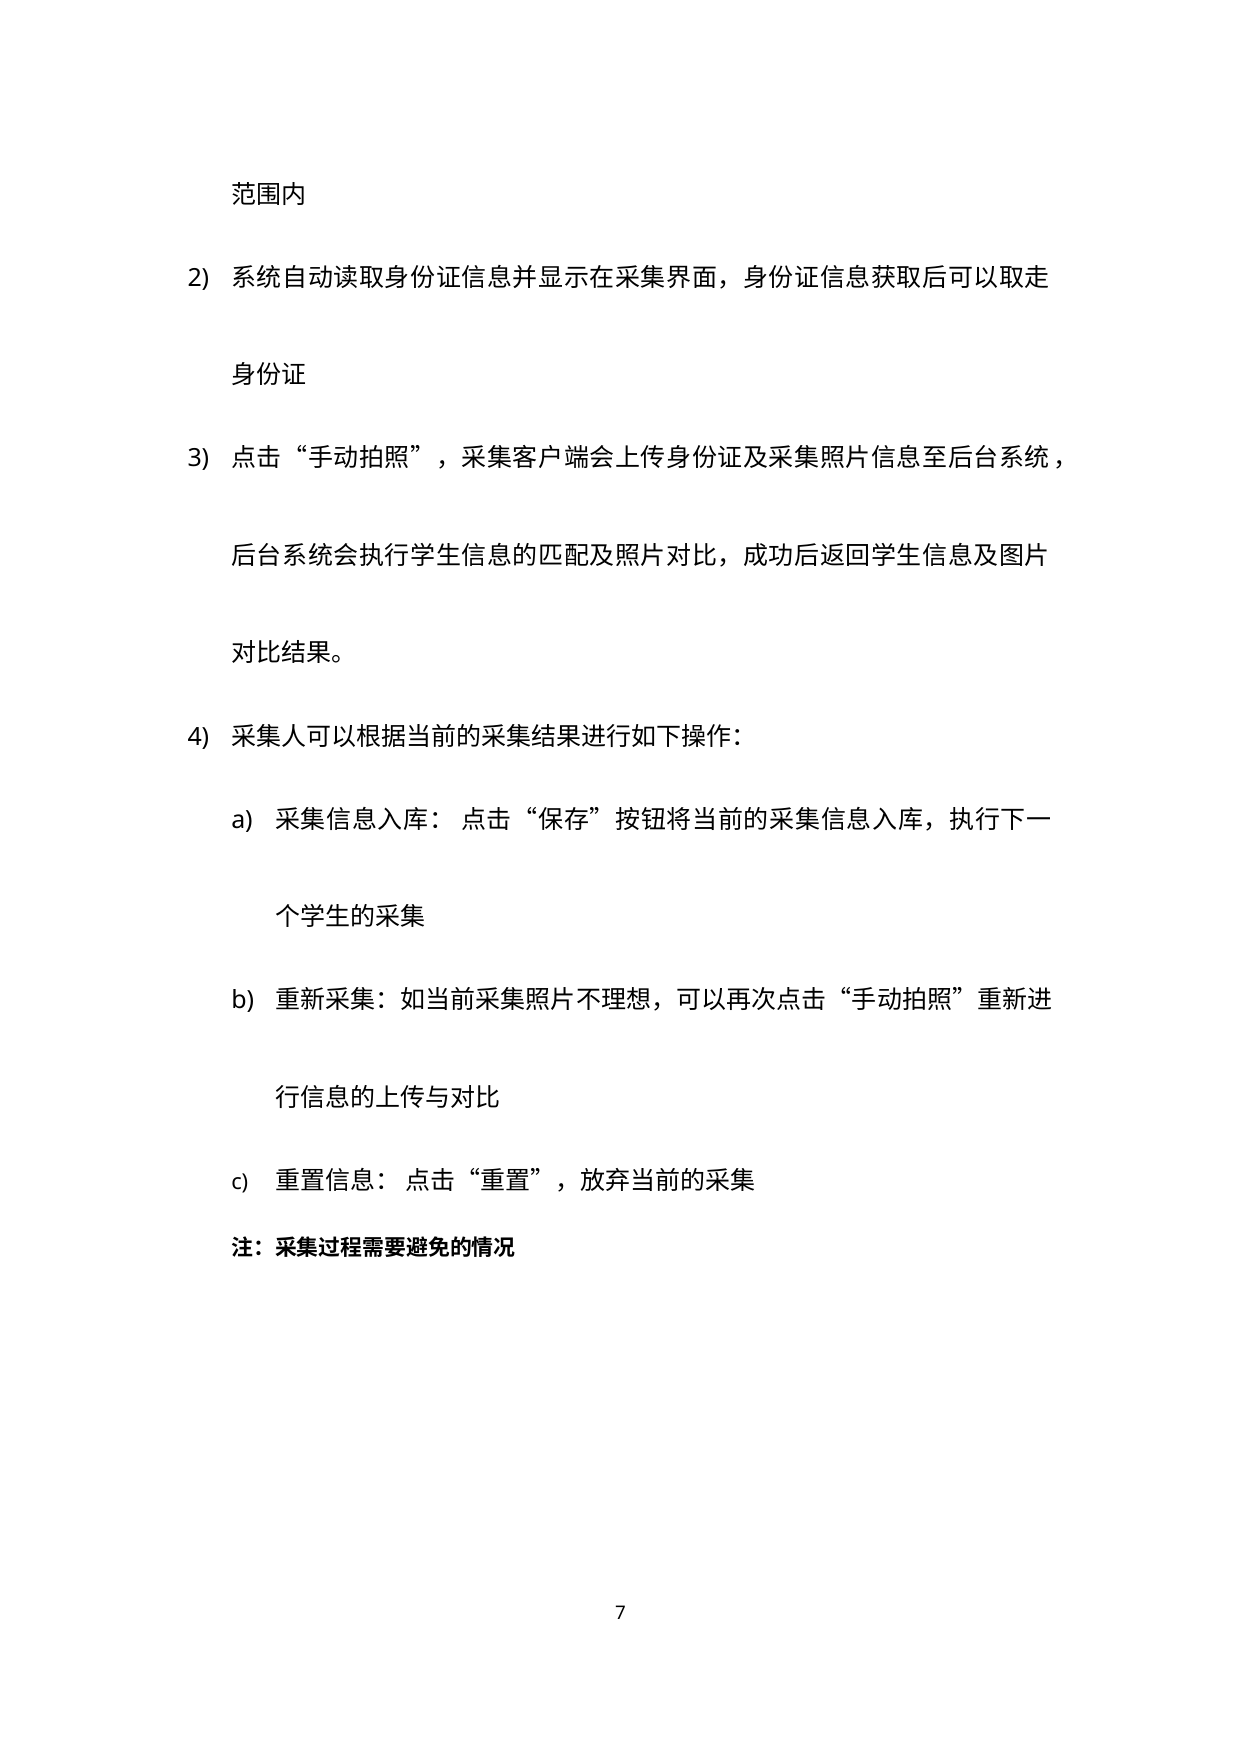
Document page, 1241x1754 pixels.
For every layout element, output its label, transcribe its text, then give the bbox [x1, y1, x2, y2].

list 系统自动读取身份证信息并显示在采集界面，身份证信息获取后可以取走身份证 [187, 243, 1053, 405]
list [187, 160, 1053, 225]
list 点击“手动拍照”，采集客户端会上传身份证及采集照片信息至后台系统，后台系统会执行学生信息的匹配及照片对比，成功后返回学生信息及图片对比结果。 [187, 423, 1053, 683]
text 注：采集过程需要避免的情况 [231, 1229, 1053, 1262]
list 采集信息入库： 点击“保存”按钮将当前的采集信息入库，执行下一个学生的采集 [231, 785, 1053, 947]
list 采集人可以根据当前的采集结果进行如下操作： [187, 702, 1053, 767]
list 重新采集：如当前采集照片不理想，可以再次点击“手动拍照”重新进行信息的上传与对比 [231, 965, 1053, 1128]
list 重置信息： 点击“重置”，放弃当前的采集 [231, 1146, 1053, 1211]
